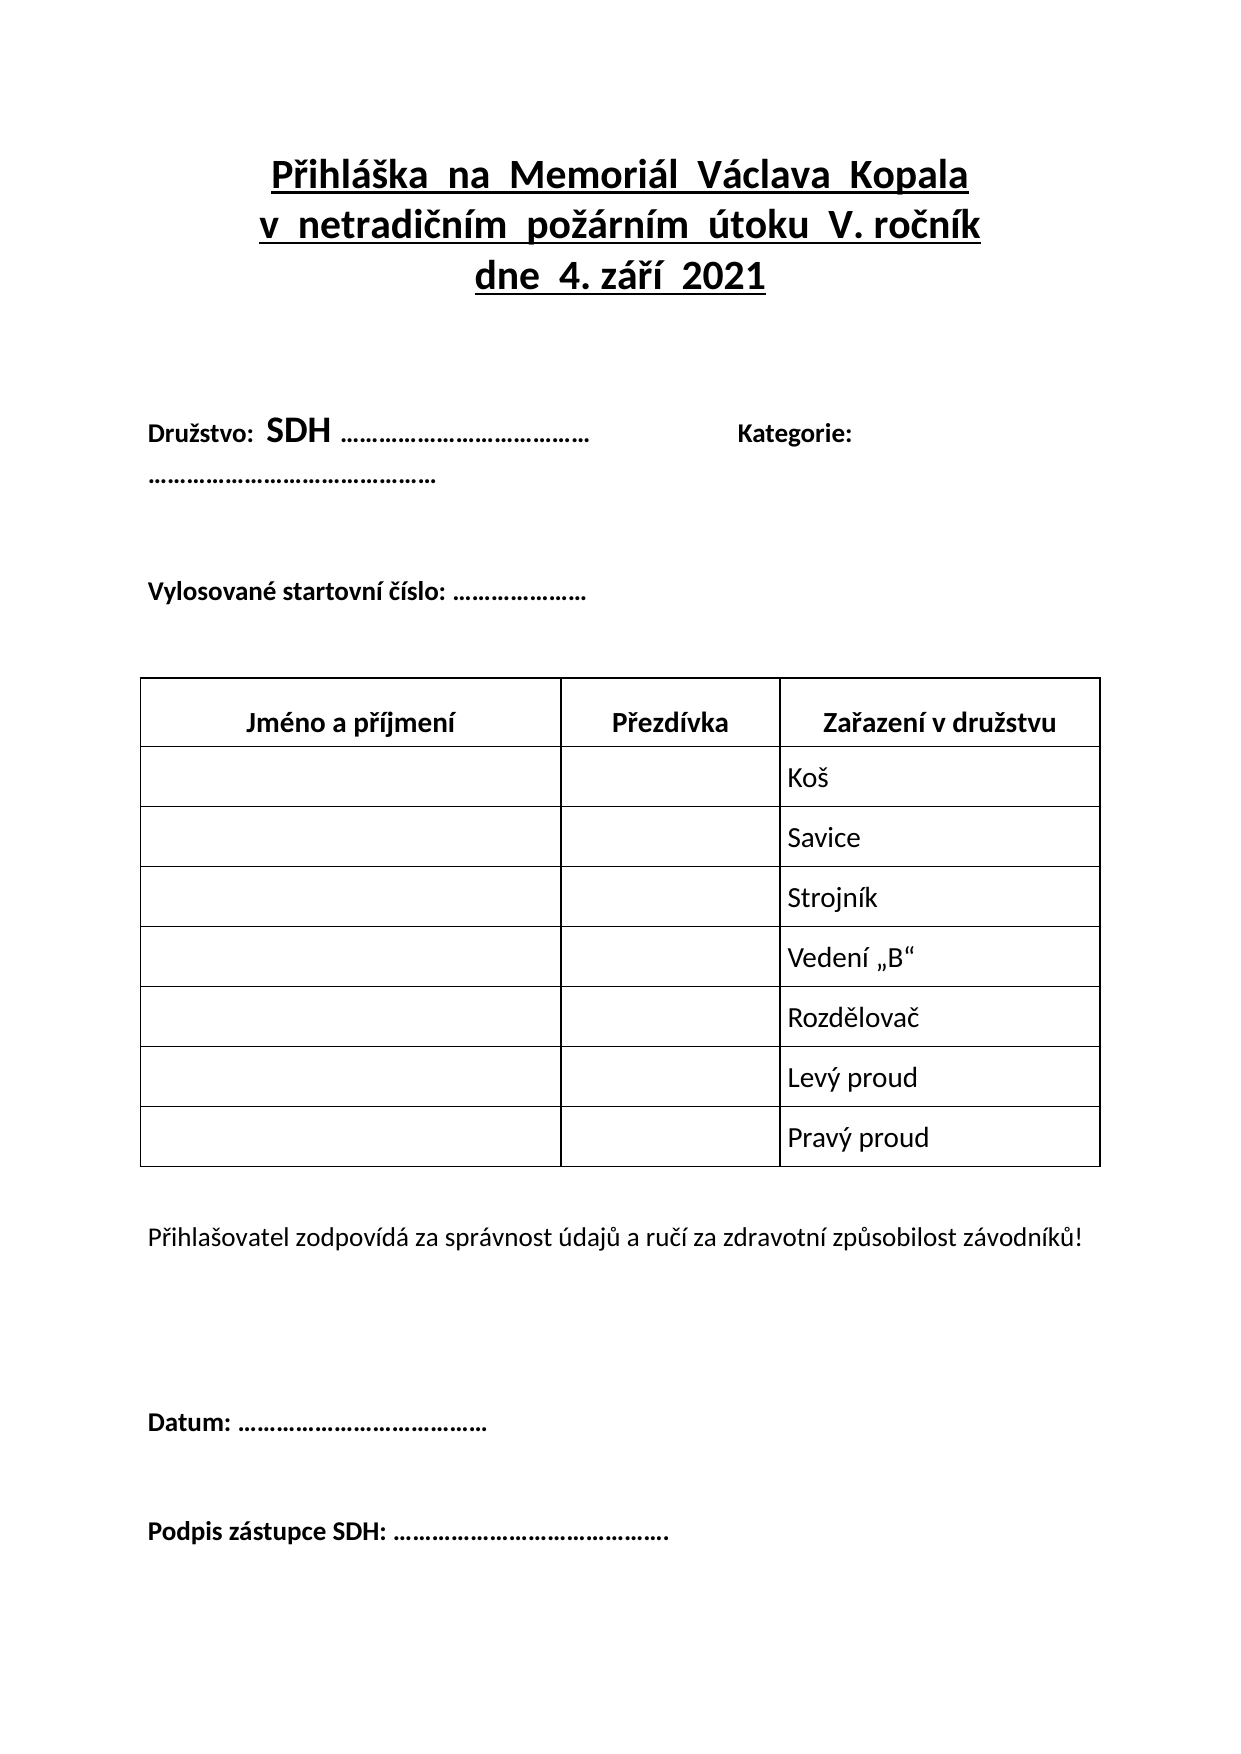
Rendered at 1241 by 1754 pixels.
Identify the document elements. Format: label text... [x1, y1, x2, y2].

text Vylosované startovní číslo: ………………… [148, 574, 1093, 607]
text Přihláška na Memoriál Václava Kopala [148, 148, 1093, 198]
text Podpis zástupce SDH: ……………………………………. [148, 1514, 1093, 1547]
table_cell Vedení „B“ [781, 927, 1099, 986]
table_cell [562, 927, 779, 986]
text Družstvo: SDH ………………………………… Kategorie: ……………………………………… [148, 406, 1093, 490]
table_cell Pravý proud [781, 1107, 1099, 1166]
text Přihlašovatel zodpovídá za správnost údajů a ručí za zdravotní způsobilost závodníků! [148, 1220, 1093, 1253]
table_cell Levý proud [781, 1047, 1099, 1106]
table_cell [562, 747, 779, 806]
table_cell [562, 1107, 779, 1166]
table_cell [141, 747, 560, 806]
table_cell [562, 987, 779, 1046]
table_header Přezdívka [562, 679, 779, 746]
text v netradičním požárním útoku V. ročník [148, 198, 1093, 249]
table_header Jméno a příjmení [141, 679, 560, 746]
table_cell [141, 1107, 560, 1166]
table_cell Koš [781, 747, 1099, 806]
table_cell Rozdělovač [781, 987, 1099, 1046]
text Datum: ………………………………… [148, 1405, 1093, 1438]
table_header Zařazení v družstvu [781, 679, 1099, 746]
table_cell Savice [781, 807, 1099, 866]
table_cell [562, 867, 779, 926]
table_cell [141, 807, 560, 866]
table_cell [141, 987, 560, 1046]
table_cell [141, 867, 560, 926]
table_cell [562, 807, 779, 866]
table_cell [141, 927, 560, 986]
table_cell [562, 1047, 779, 1106]
text dne 4. září 2021 [148, 249, 1093, 300]
table_cell [141, 1047, 560, 1106]
table_cell Strojník [781, 867, 1099, 926]
